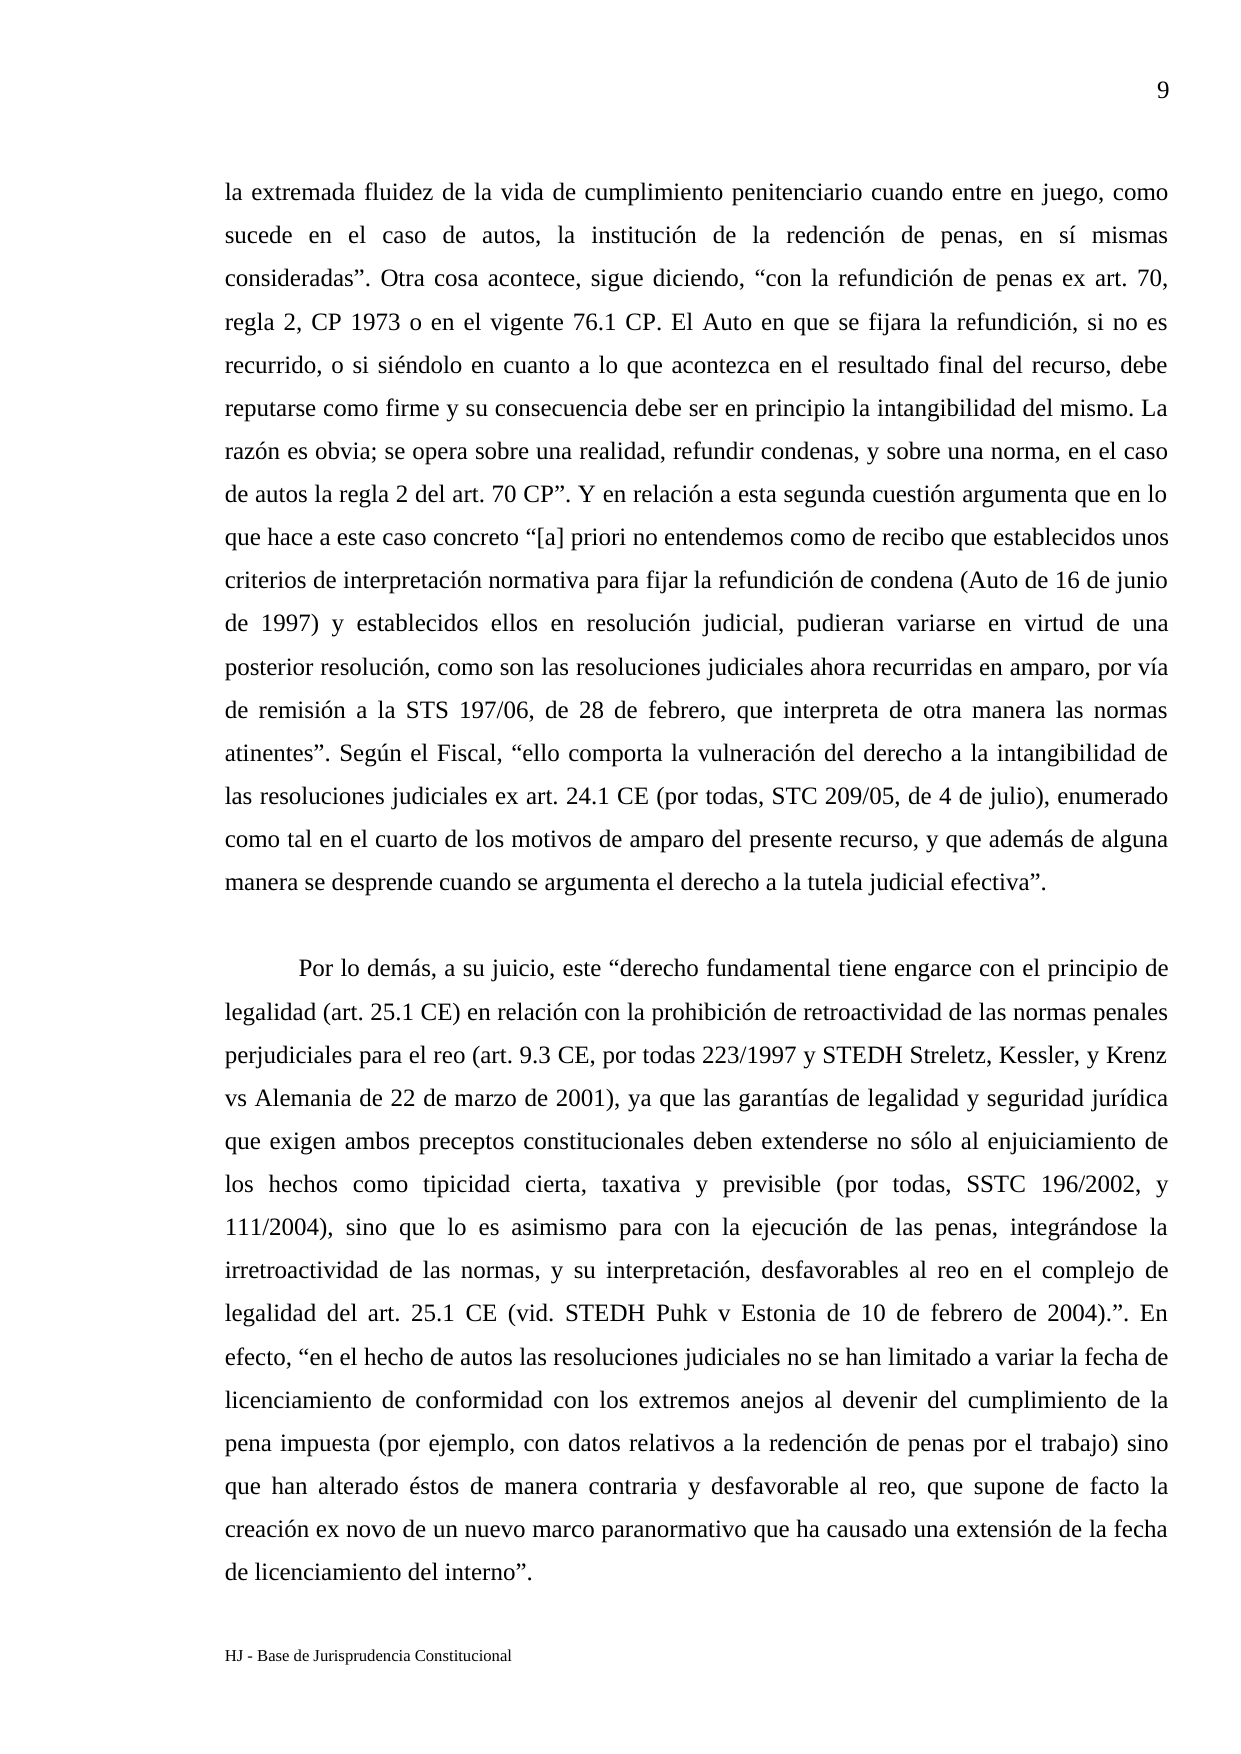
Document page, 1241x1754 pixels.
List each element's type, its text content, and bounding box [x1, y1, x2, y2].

text Por lo demás, a su juicio, este “derecho fundamental tiene engarce con el principio de legalidad (art. 25.1 CE) en relación con la prohibición de retroactividad de las normas penales perjudiciales para el reo (art. 9.3 CE, por todas 223/1997 y STEDH Streletz, Kessler, y Krenz vs Alemania de 22 de marzo de 2001), ya que las garantías de legalidad y seguridad jurídica que exigen ambos preceptos constitucionales deben extenderse no sólo al enjuiciamiento de los hechos como tipicidad cierta, taxativa y previsible (por todas, SSTC 196/2002, y 111/2004), sino que lo es asimismo para con la ejecución de las penas, integrándose la irretroactividad de las normas, y su interpretación, desfavorables al reo en el complejo de legalidad del art. 25.1 CE (vid. STEDH Puhk v Estonia de 10 de febrero de 2004).”. En efecto, “en el hecho de autos las resoluciones judiciales no se han limitado a variar la fecha de licenciamiento de conformidad con los extremos anejos al devenir del cumplimiento de la pena impuesta (por ejemplo, con datos relativos a la redención de penas por el trabajo) sino que han alterado éstos de manera contraria y desfavorable al reo, que supone de facto la creación ex novo de un nuevo marco paranormativo que ha causado una extensión de la fecha de licenciamiento del interno”. [224, 953, 1169, 1586]
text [224, 177, 1169, 896]
